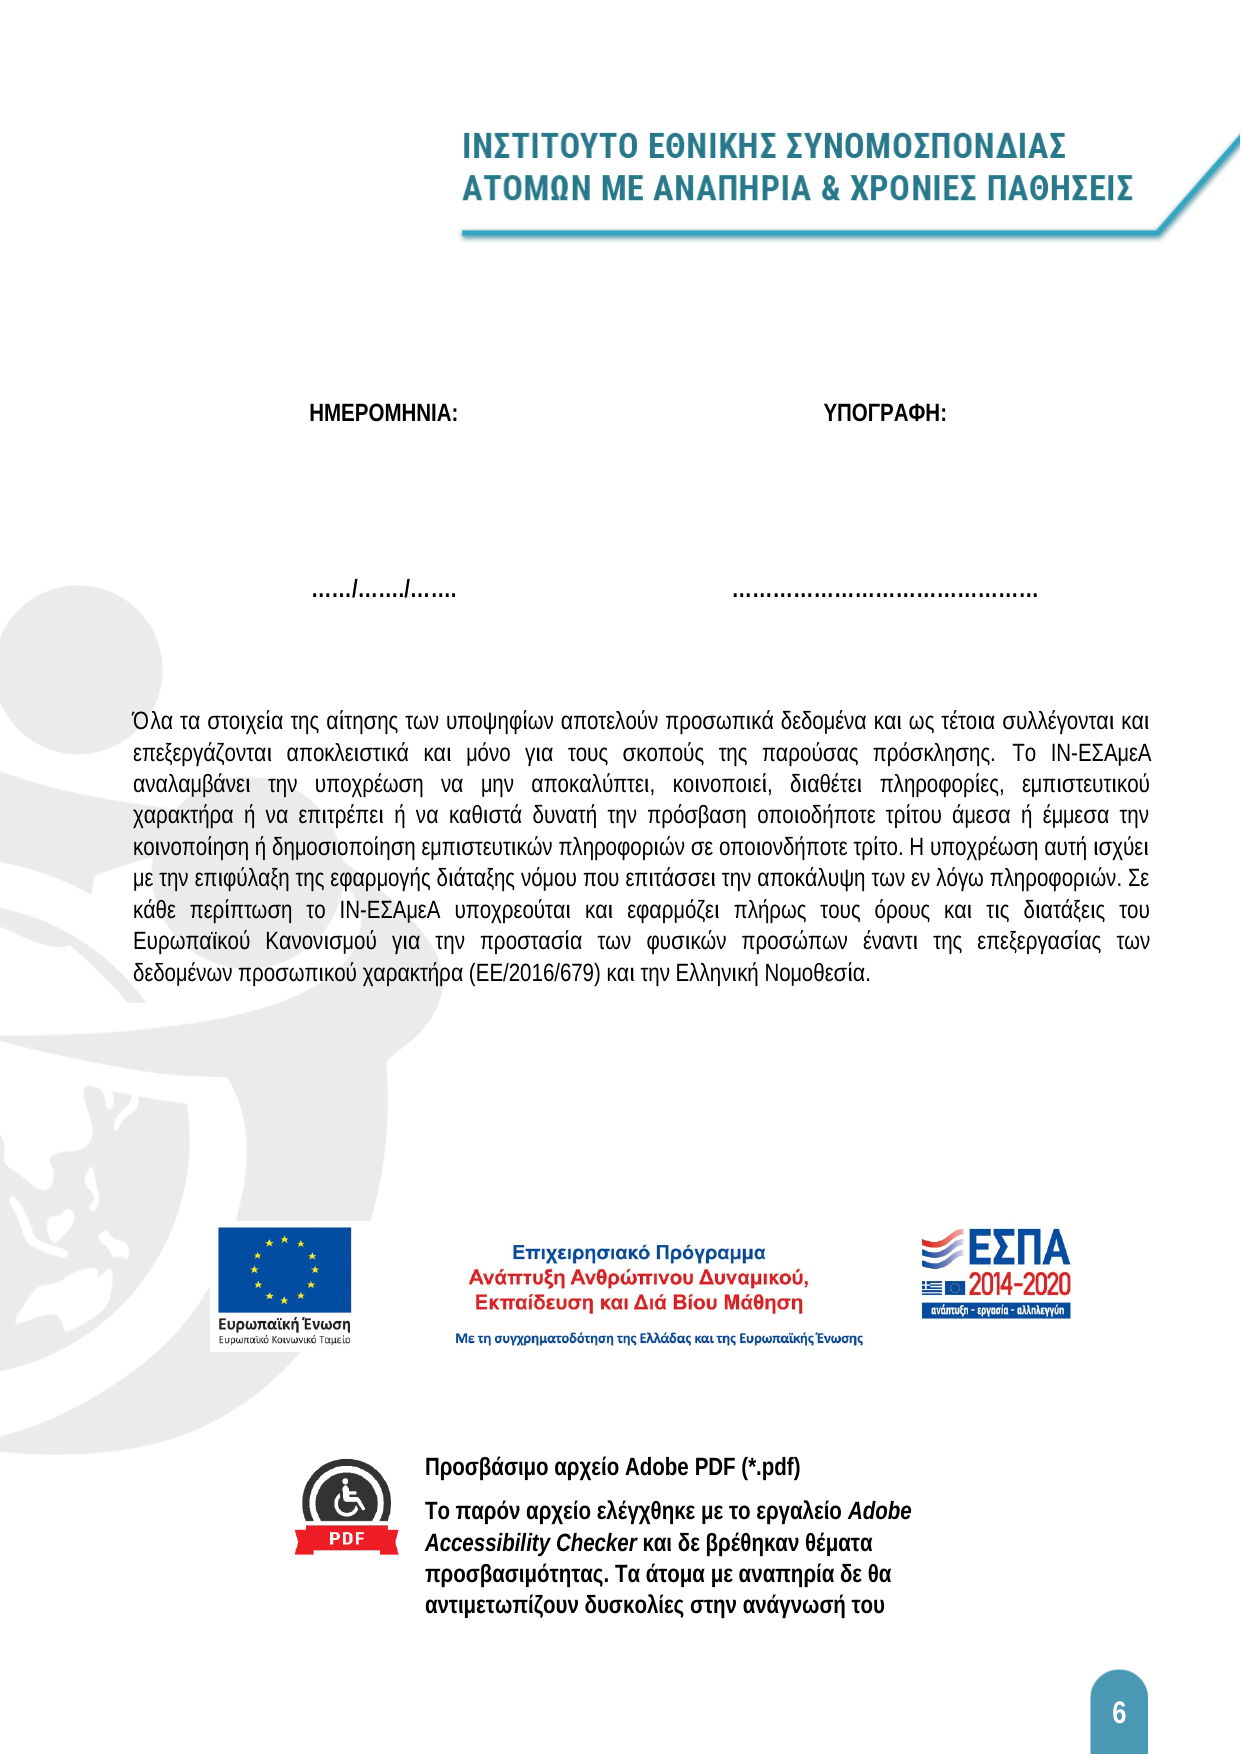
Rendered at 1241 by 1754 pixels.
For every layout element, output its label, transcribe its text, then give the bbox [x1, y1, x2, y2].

table_header ΗΜΕΡΟΜΗΝΙΑ: [133, 398, 634, 530]
table_header [281, 1452, 413, 1634]
text Όλα τα στοιχεία της αίτησης των υποψηφίων αποτελούν προσωπικά δεδομένα και ως τέτοια συλλέγονται και επεξεργάζονται αποκλειστικά και μόνο για τους σκοπούς της παρούσας πρόσκλησης. To ΙΝ-ΕΣΑμεΑ αναλαμβάνει την υποχρέωση να μην αποκαλύπτει, κοινοποιεί, διαθέτει πληροφορίες, εμπιστευτικού χαρακτήρα ή να επιτρέπει ή να καθιστά δυνατή την πρόσβαση οποιοδήποτε τρίτου άμεσα ή έμμεσα την κοινοποίηση ή δημοσιοποίηση εμπιστευτικών πληροφοριών σε οποιονδήποτε τρίτο. Η υποχρέωση αυτή ισχύει με την επιφύλαξη της εφαρμογής διάταξης νόμου που επιτάσσει την αποκάλυψη των εν λόγω πληροφοριών. Σε κάθε περίπτωση το ΙΝ-ΕΣΑμεΑ υποχρεούται και εφαρμόζει πλήρως τους όρους και τις διατάξεις του Ευρωπαϊκού Κανονισμού για την προστασία των φυσικών προσώπων έναντι της επεξεργασίας των δεδομένων προσωπικού χαρακτήρα (ΕΕ/2016/679) και την Ελληνική Νομοθεσία. [133, 706, 1152, 986]
picture [17, 0, 1241, 474]
table_header Προσβάσιμο αρχείο Adobe PDF (*.pdf) Το παρόν αρχείο ελέγχθηκε με το εργαλείο Adobe Accessibility Checker και δε βρέθηκαν θέματα προσβασιμότητας. Τα άτομα με αναπηρία δε θα αντιμετωπίζουν δυσκολίες στην ανάγνωσή του [414, 1452, 960, 1634]
table_cell ……/……./……. [133, 530, 634, 662]
picture [986, 1642, 1241, 1754]
picture [0, 580, 1075, 1587]
table_header ΥΠΟΓΡΑΦΗ: [634, 398, 1136, 530]
table_cell ……………………………………… [634, 530, 1136, 662]
